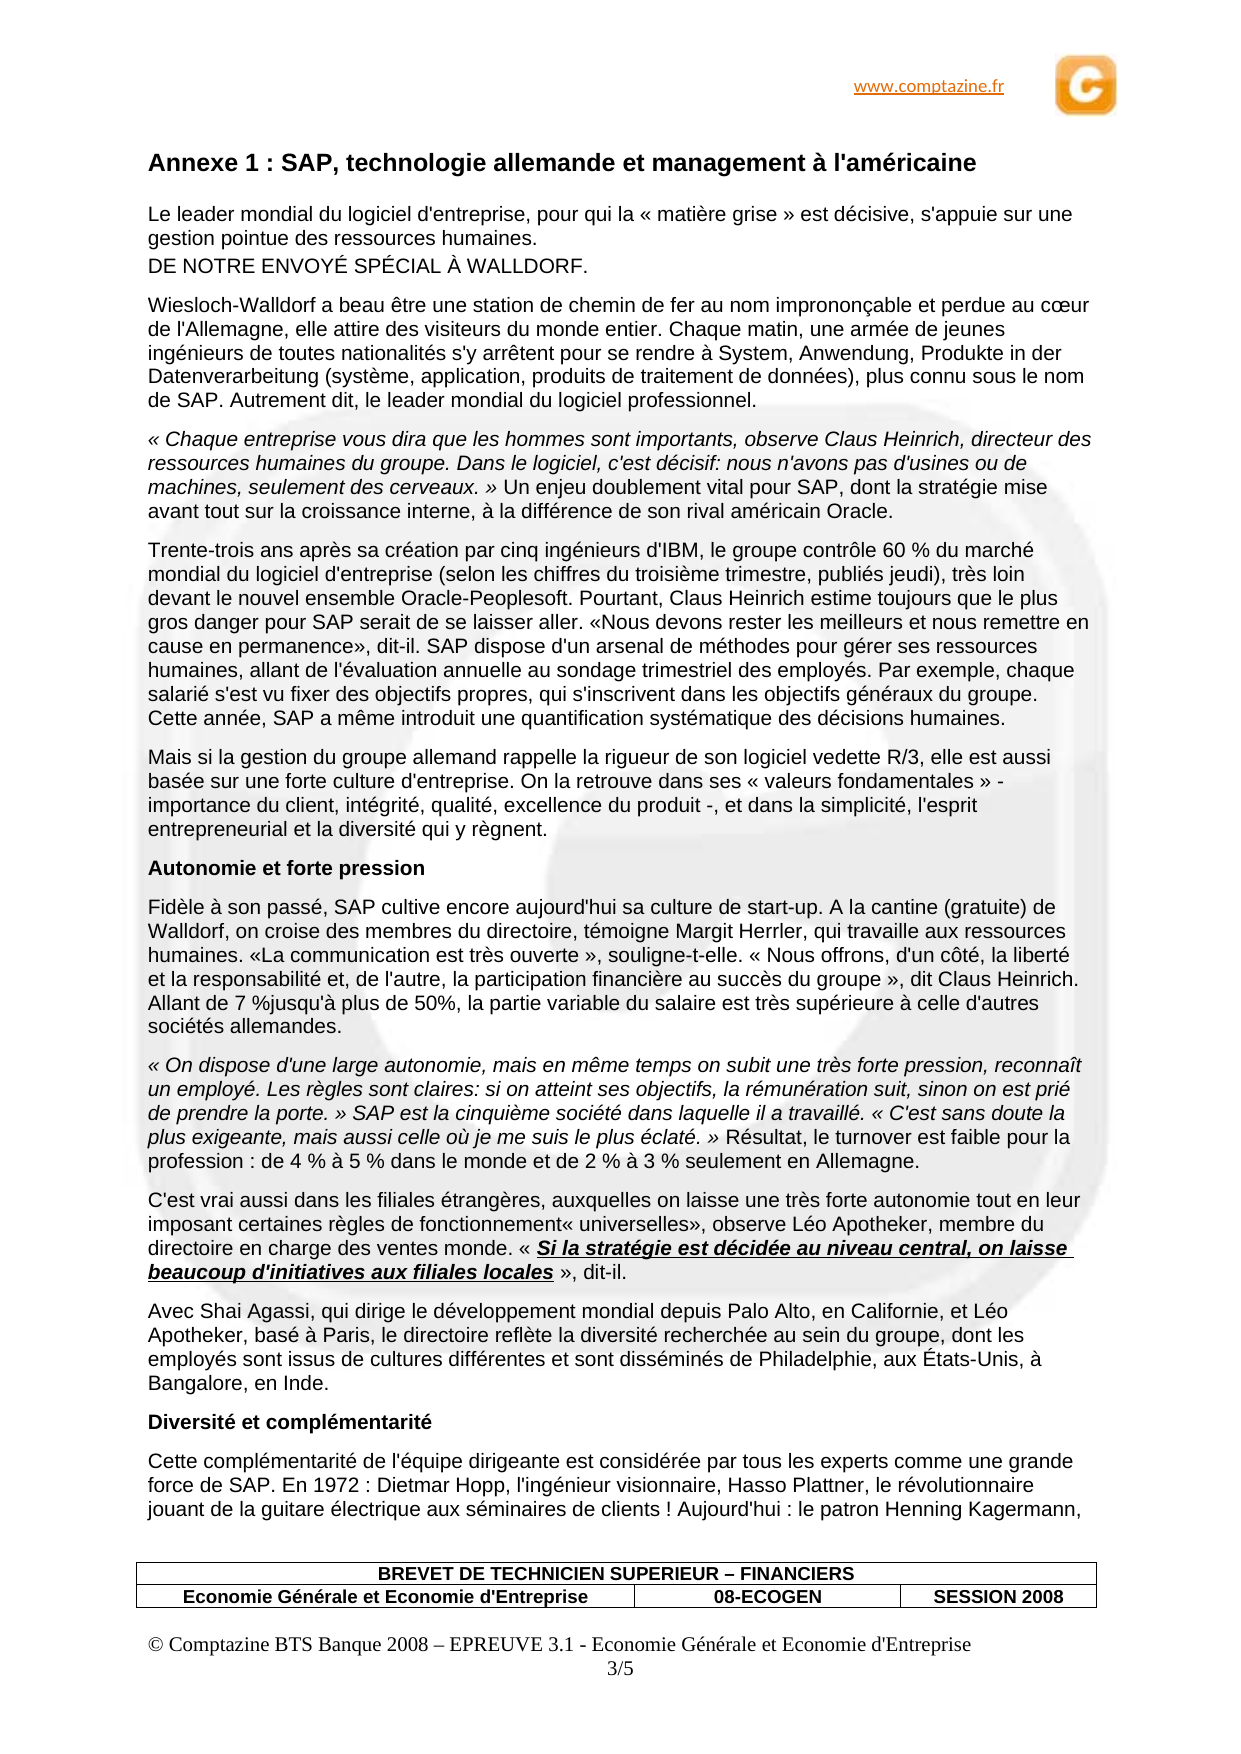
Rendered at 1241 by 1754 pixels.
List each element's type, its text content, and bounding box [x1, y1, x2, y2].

text C'est vrai aussi dans les filiales étrangères, auxquelles on laisse une très forte autonomie tout en leur imposant certaines règles de fonctionnement« universelles», observe Léo Apotheker, membre du directoire en charge des ventes monde. « Si la stratégie est décidée au niveau central, on laisse beaucoup d'initiatives aux filiales locales », dit-il. [148, 1188, 1093, 1284]
text « On dispose d'une large autonomie, mais en même temps on subit une très forte pression, reconnaît un employé. Les règles sont claires: si on atteint ses objectifs, la rémunération suit, sinon on est prié de prendre la porte. » SAP est la cinquième société dans laquelle il a travaillé. « C'est sans doute la plus exigeante, mais aussi celle où je me suis le plus éclaté. » Résultat, le turnover est faible pour la profession : de 4 % à 5 % dans le monde et de 2 % à 3 % seulement en Allemagne. [148, 1053, 1093, 1173]
picture [1054, 53, 1118, 117]
text Annexe 1 : SAP, technologie allemande et management à l'américaine [148, 148, 1093, 176]
text Trente-trois ans après sa création par cinq ingénieurs d'IBM, le groupe contrôle 60 % du marché mondial du logiciel d'entreprise (selon les chiffres du troisième trimestre, publiés jeudi), très loin devant le nouvel ensemble Oracle-Peoplesoft. Pourtant, Claus Heinrich estime toujours que le plus gros danger pour SAP serait de se laisser aller. «Nous devons rester les meilleurs et nous remettre en cause en permanence», dit-il. SAP dispose d'un arsenal de méthodes pour gérer ses ressources humaines, allant de l'évaluation annuelle au sondage trimestriel des employés. Par exemple, chaque salarié s'est vu fixer des objectifs propres, qui s'inscrivent dans les objectifs généraux du groupe. Cette année, SAP a même introduit une quantification systématique des décisions humaines. [148, 538, 1093, 730]
text Fidèle à son passé, SAP cultive encore aujourd'hui sa culture de start-up. A la cantine (gratuite) de Walldorf, on croise des membres du directoire, témoigne Margit Herrler, qui travaille aux ressources humaines. «La communication est très ouverte », souligne-t-elle. « Nous offrons, d'un côté, la liberté et la responsabilité et, de l'autre, la participation financière au succès du groupe », dit Claus Heinrich. Allant de 7 %jusqu'à plus de 50%, la partie variable du salaire est très supérieure à celle d'autres sociétés allemandes. [148, 894, 1093, 1038]
text Wiesloch-Walldorf a beau être une station de chemin de fer au nom imprononçable et perdue au cœur de l'Allemagne, elle attire des visiteurs du monde entier. Chaque matin, une armée de jeunes ingénieurs de toutes nationalités s'y arrêtent pour se rendre à System, Anwendung, Produkte in der Datenverarbeitung (système, application, produits de traitement de données), plus connu sous le nom de SAP. Autrement dit, le leader mondial du logiciel professionnel. [148, 292, 1093, 412]
text DE NOTRE ENVOYÉ SPÉCIAL À WALLDORF. [148, 253, 1093, 277]
text Mais si la gestion du groupe allemand rappelle la rigueur de son logiciel vedette R/3, elle est aussi basée sur une forte culture d'entreprise. On la retrouve dans ses « valeurs fondamentales » - importance du client, intégrité, qualité, excellence du produit -, et dans la simplicité, l'esprit entrepreneurial et la diversité qui y règnent. [148, 745, 1093, 841]
text Avec Shai Agassi, qui dirige le développement mondial depuis Palo Alto, en Californie, et Léo Apotheker, basé à Paris, le directoire reflète la diversité recherchée au sein du groupe, dont les employés sont issus de cultures différentes et sont disséminés de Philadelphie, aux États-Unis, à Bangalore, en Inde. [148, 1299, 1093, 1395]
text Diversité et complémentarité [148, 1410, 1093, 1434]
picture [103, 359, 1137, 1393]
text Le leader mondial du logiciel d'entreprise, pour qui la « matière grise » est décisive, s'appuie sur une gestion pointue des ressources humaines. [148, 201, 1093, 249]
text Autonomie et forte pression [148, 856, 1093, 879]
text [148, 1449, 1093, 1521]
text « Chaque entreprise vous dira que les hommes sont importants, observe Claus Heinrich, directeur des ressources humaines du groupe. Dans le logiciel, c'est décisif: nous n'avons pas d'usines ou de machines, seulement des cerveaux. » Un enjeu doublement vital pour SAP, dont la stratégie mise avant tout sur la croissance interne, à la différence de son rival américain Oracle. [148, 427, 1093, 523]
